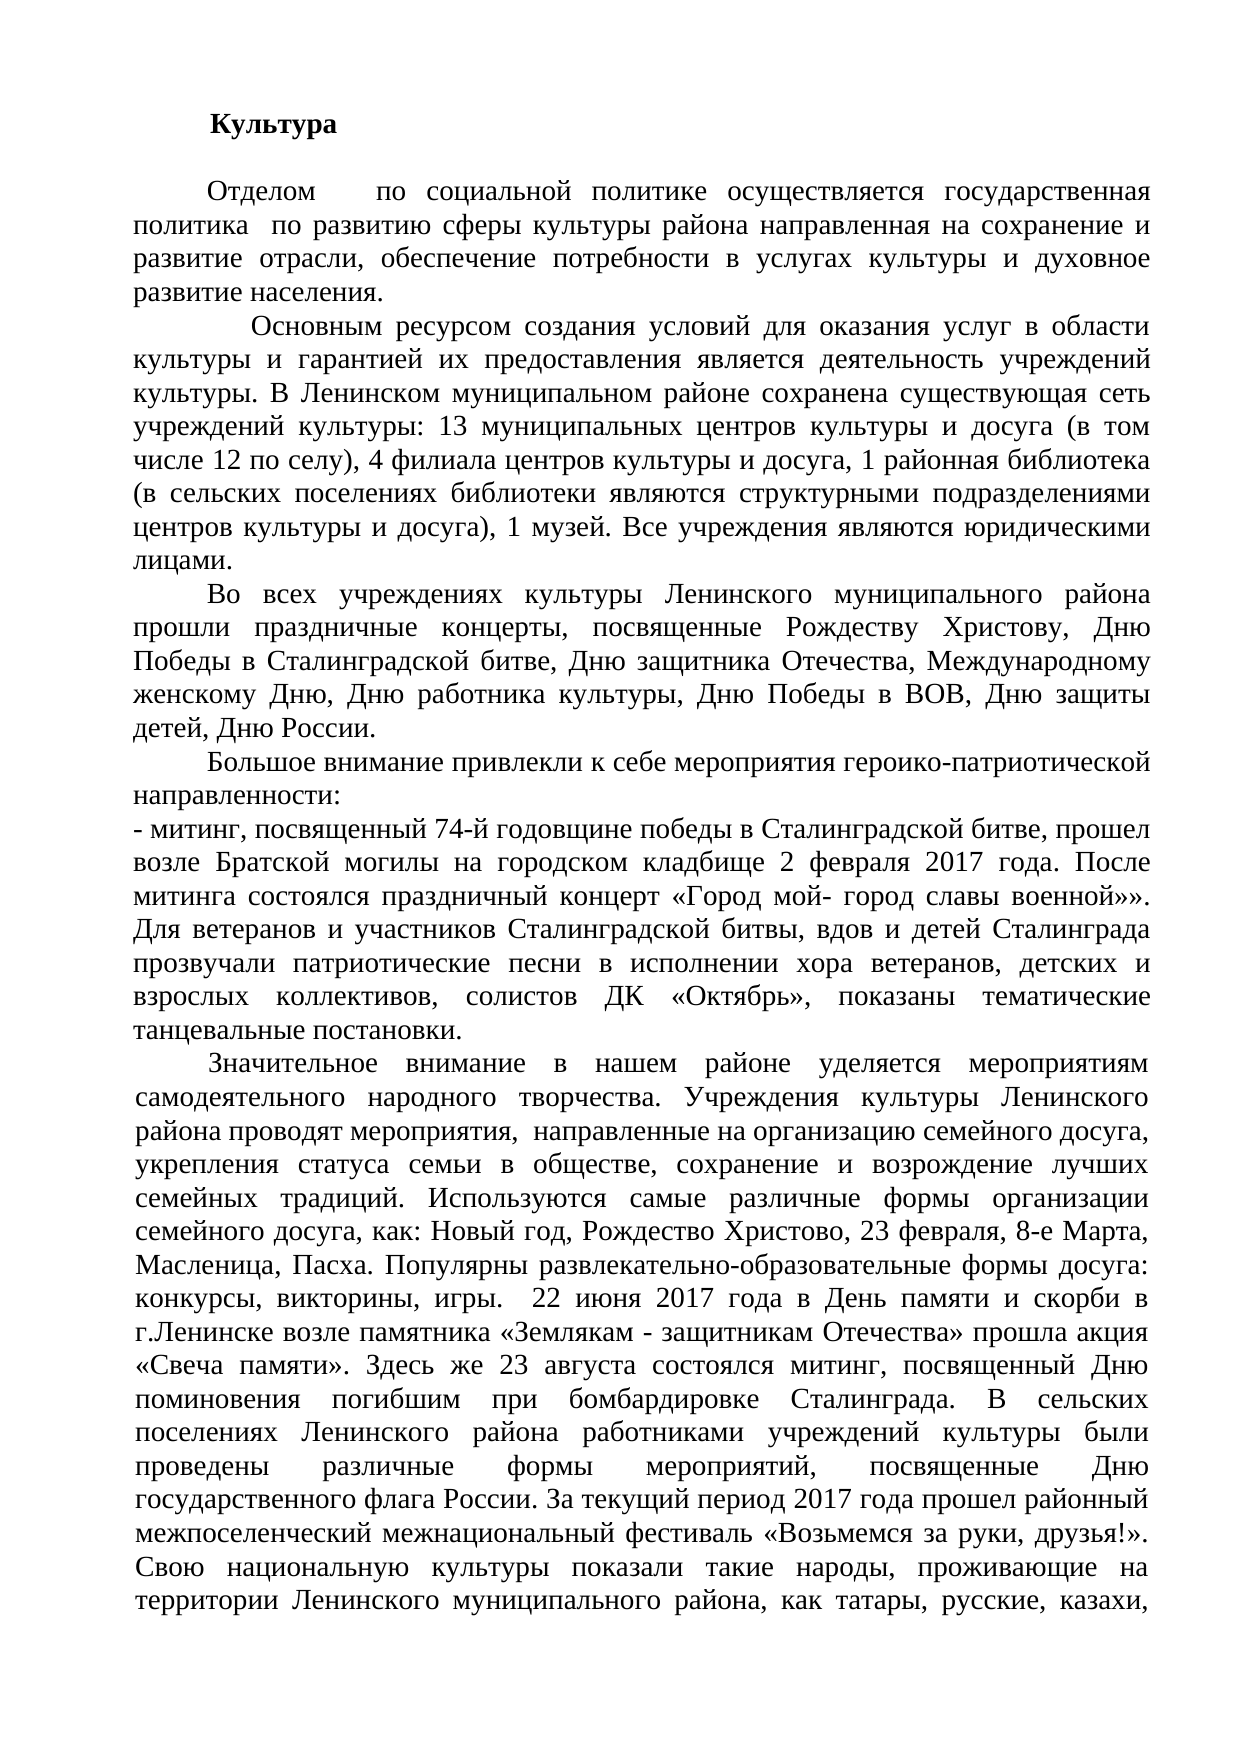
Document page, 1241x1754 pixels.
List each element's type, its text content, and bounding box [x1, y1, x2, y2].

text Культура [135, 107, 1151, 140]
text Отделом по социальной политике осуществляется государственная политика по развитию сферы культуры района направленная на сохранение и развитие отрасли, обеспечение потребности в услугах культуры и духовное развитие населения. [133, 173, 1152, 308]
text Во всех учреждениях культуры Ленинского муниципального района прошли праздничные концерты, посвященные Рождеству Христову, Дню Победы в Сталинградской битве, Дню защитника Отечества, Международному женскому Дню, Дню работника культуры, Дню Победы в ВОВ, Дню защиты детей, Дню России. [133, 576, 1152, 744]
text Основным ресурсом создания условий для оказания услуг в области культуры и гарантией их предоставления является деятельность учреждений культуры. В Ленинском муниципальном районе сохранена существующая сеть учреждений культуры: 13 муниципальных центров культуры и досуга (в том числе 12 по селу), 4 филиала центров культуры и досуга, 1 районная библиотека (в сельских поселениях библиотеки являются структурными подразделениями центров культуры и досуга), 1 музей. Все учреждения являются юридическими лицами. [133, 308, 1152, 576]
text - митинг, посвященный 74-й годовщине победы в Сталинградской битве, прошел возле Братской могилы на городском кладбище 2 февраля 2017 года. После митинга состоялся праздничный концерт «Город мой- город славы военной»». Для ветеранов и участников Сталинградской битвы, вдов и детей Сталинграда прозвучали патриотические песни в исполнении хора ветеранов, детских и взрослых коллективов, солистов ДК «Октябрь», показаны тематические танцевальные постановки. [133, 811, 1152, 1046]
text Большое внимание привлекли к себе мероприятия героико-патриотической направленности: [133, 744, 1152, 811]
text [135, 1046, 1149, 1616]
